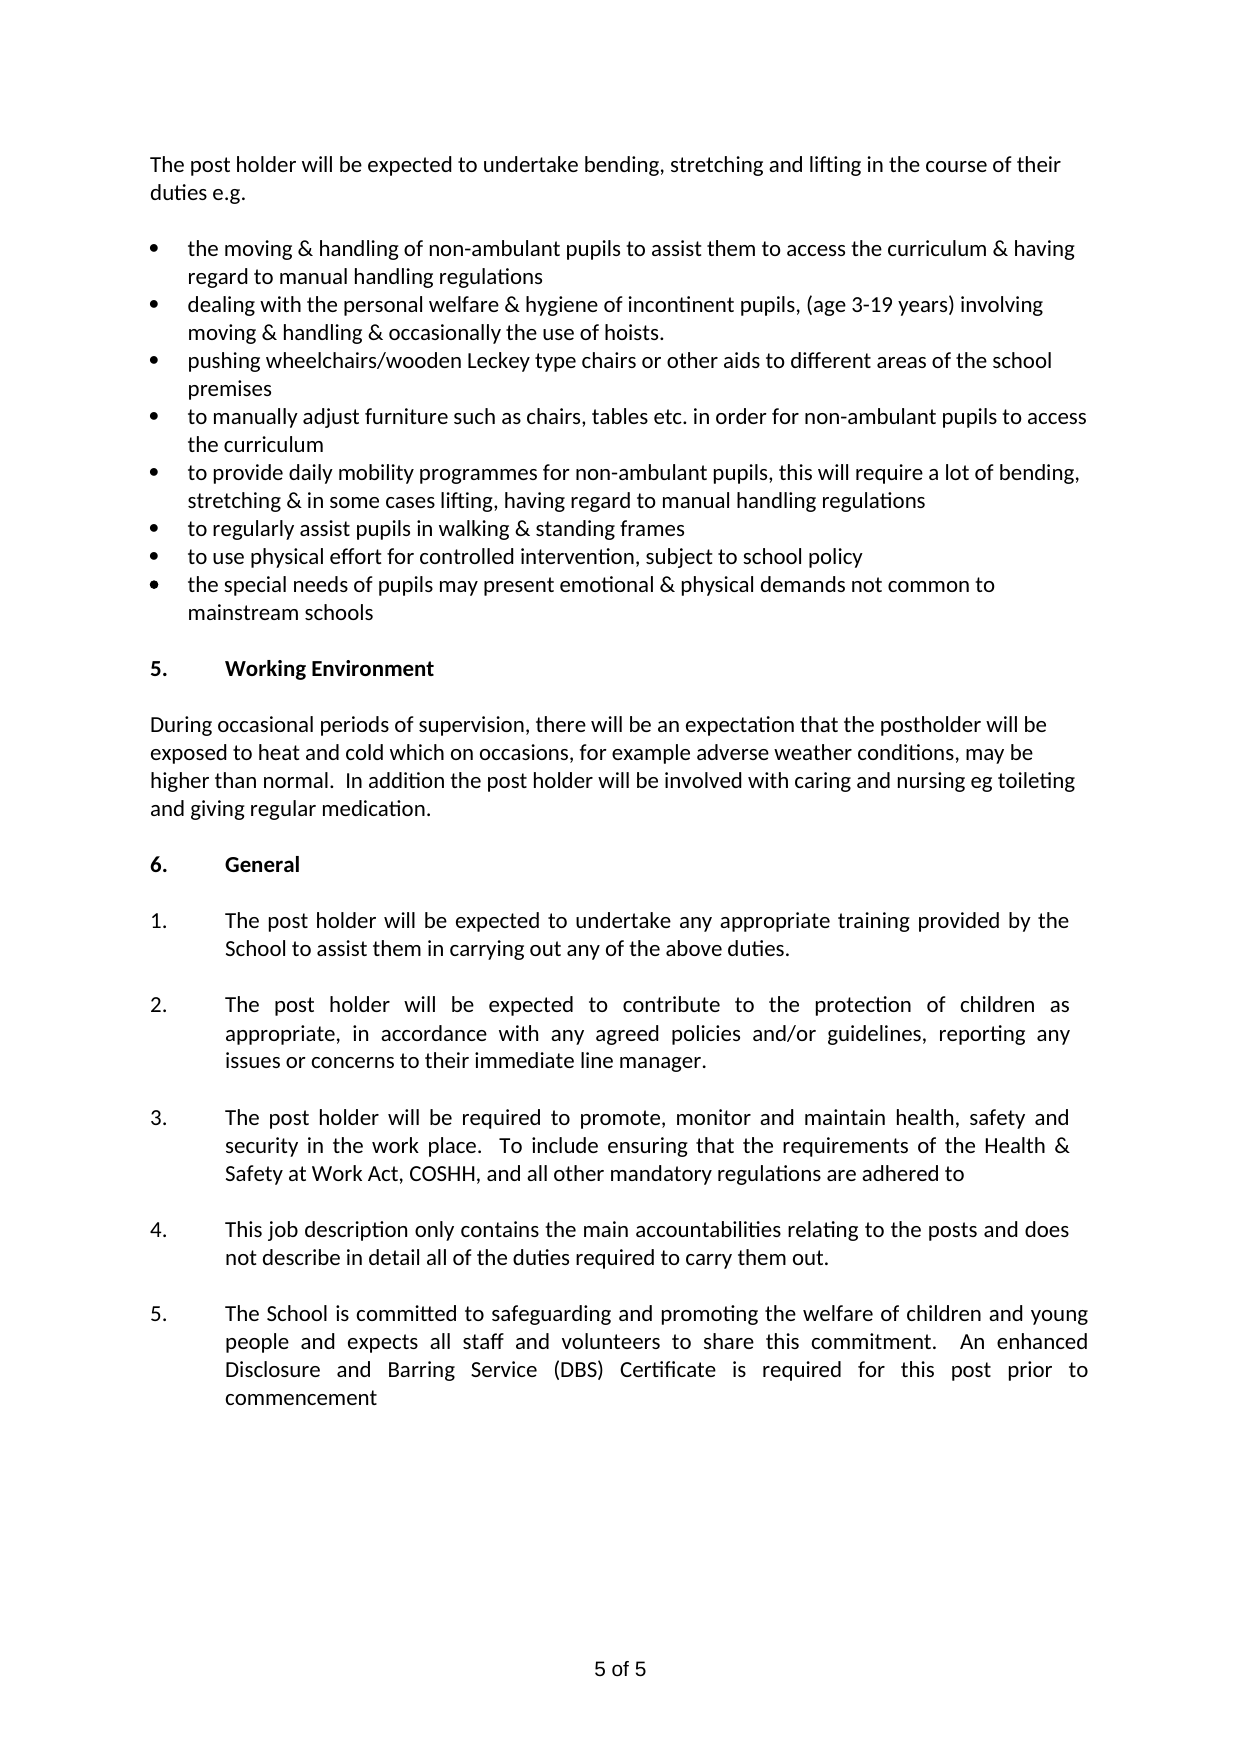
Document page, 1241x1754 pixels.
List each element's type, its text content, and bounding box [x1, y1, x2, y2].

list the moving & handling of non-ambulant pupils to assist them to access the curriculum & having regard to manual handling regulations [150, 234, 1090, 290]
list to use physical effort for controlled intervention, subject to school policy [150, 542, 1090, 570]
list This job description only contains the main accountabilities relating to the posts and does not describe in detail all of the duties required to carry them out. [150, 1215, 1071, 1271]
list dealing with the personal welfare & hygiene of incontinent pupils, (age 3-19 years) involving moving & handling & occasionally the use of hoists. [150, 290, 1090, 346]
list The post holder will be required to promote, monitor and maintain health, safety and security in the work place. To include ensuring that the requirements of the Health & Safety at Work Act, COSHH, and all other mandatory regulations are adhered to [150, 1103, 1071, 1187]
text 6. General [150, 851, 1071, 878]
list the special needs of pupils may present emotional & physical demands not common to mainstream schools [150, 570, 1071, 626]
list to provide daily mobility programmes for non-ambulant pupils, this will require a lot of bending, stretching & in some cases lifting, having regard to manual handling regulations [150, 458, 1090, 514]
text The post holder will be expected to undertake bending, stretching and lifting in the course of their duties e.g. [150, 150, 1090, 206]
text 5. Working Environment [150, 654, 1071, 682]
list pushing wheelchairs/wooden Leckey type chairs or other aids to different areas of the school premises [150, 346, 1090, 402]
list The School is committed to safeguarding and promoting the welfare of children and young people and expects all staff and volunteers to share this commitment. An enhanced Disclosure and Barring Service (DBS) Certificate is required for this post prior to commencement [150, 1299, 1090, 1411]
list to regularly assist pupils in walking & standing frames [150, 514, 1090, 542]
list The post holder will be expected to undertake any appropriate training provided by the School to assist them in carrying out any of the above duties. [150, 907, 1071, 963]
list to manually adjust furniture such as chairs, tables etc. in order for non-ambulant pupils to access the curriculum [150, 402, 1090, 458]
text During occasional periods of supervision, there will be an expectation that the postholder will be exposed to heat and cold which on occasions, for example adverse weather conditions, may be higher than normal. In addition the post holder will be involved with caring and nursing eg toileting and giving regular medication. [150, 710, 1090, 822]
list The post holder will be expected to contribute to the protection of children as appropriate, in accordance with any agreed policies and/or guidelines, reporting any issues or concerns to their immediate line manager. [150, 991, 1071, 1075]
